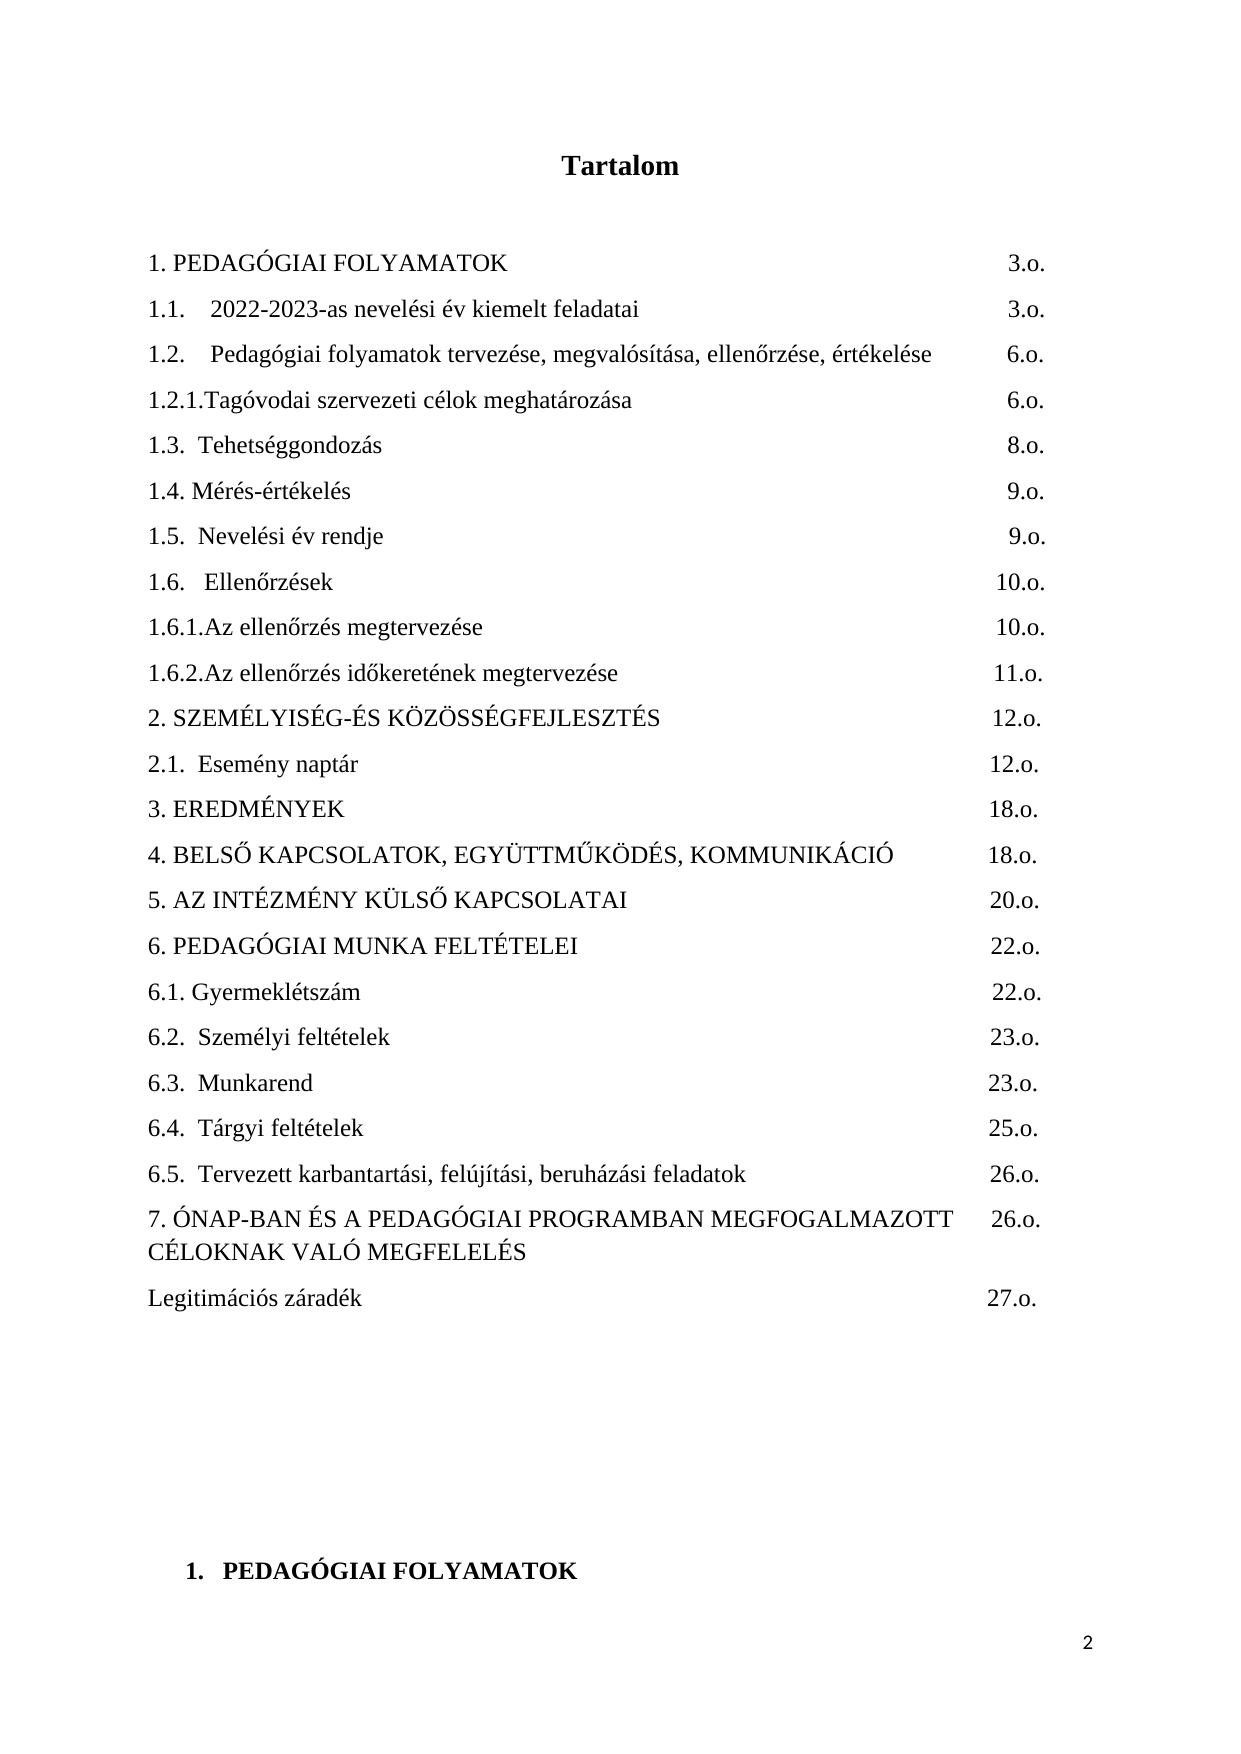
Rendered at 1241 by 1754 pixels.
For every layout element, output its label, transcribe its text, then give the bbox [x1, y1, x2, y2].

text 1.2. Pedagógiai folyamatok tervezése, megvalósítása, ellenőrzése, értékelése 6.o. [148, 339, 1093, 368]
text 7. ÓNAP-BAN ÉS A PEDAGÓGIAI PROGRAMBAN MEGFOGALMAZOTT 26.o. CÉLOKNAK VALÓ MEGFELELÉS [148, 1204, 1093, 1266]
text 1.4. Mérés-értékelés 9.o. [148, 476, 1093, 504]
text 1.6.1.Az ellenőrzés megtervezése 10.o. [148, 612, 1093, 641]
text 1.5. Nevelési év rendje 9.o. [148, 521, 1093, 550]
text 6. PEDAGÓGIAI MUNKA FELTÉTELEI 22.o. [148, 931, 1093, 960]
text 1. PEDAGÓGIAI FOLYAMATOK 3.o. [148, 248, 1093, 277]
text 3. EREDMÉNYEK 18.o. [148, 794, 1093, 823]
text 6.3. Munkarend 23.o. [148, 1068, 1093, 1096]
text Legitimációs záradék 27.o. [148, 1283, 1093, 1311]
text 6.1. Gyermeklétszám 22.o. [148, 977, 1093, 1005]
text 6.5. Tervezett karbantartási, felújítási, beruházási feladatok 26.o. [148, 1159, 1093, 1187]
text 4. BELSŐ KAPCSOLATOK, EGYÜTTMŰKÖDÉS, KOMMUNIKÁCIÓ 18.o. [148, 840, 1093, 869]
text 1.3. Tehetséggondozás 8.o. [148, 430, 1093, 459]
text 1.6.2.Az ellenőrzés időkeretének megtervezése 11.o. [148, 658, 1093, 687]
text 1.2.1.Tagóvodai szervezeti célok meghatározása 6.o. [148, 385, 1093, 413]
text 5. AZ INTÉZMÉNY KÜLSŐ KAPCSOLATAI 20.o. [148, 886, 1093, 914]
text 2.1. Esemény naptár 12.o. [148, 749, 1093, 778]
text 2. SZEMÉLYISÉG-ÉS KÖZÖSSÉGFEJLESZTÉS 12.o. [148, 703, 1093, 732]
text 6.2. Személyi feltételek 23.o. [148, 1022, 1093, 1051]
text Tartalom [148, 148, 1093, 181]
list PEDAGÓGIAI FOLYAMATOK [185, 1556, 1093, 1584]
text 6.4. Tárgyi feltételek 25.o. [148, 1113, 1093, 1142]
text 1.6. Ellenőrzések 10.o. [148, 567, 1093, 596]
text 1.1. 2022-2023-as nevelési év kiemelt feladatai 3.o. [148, 294, 1093, 322]
